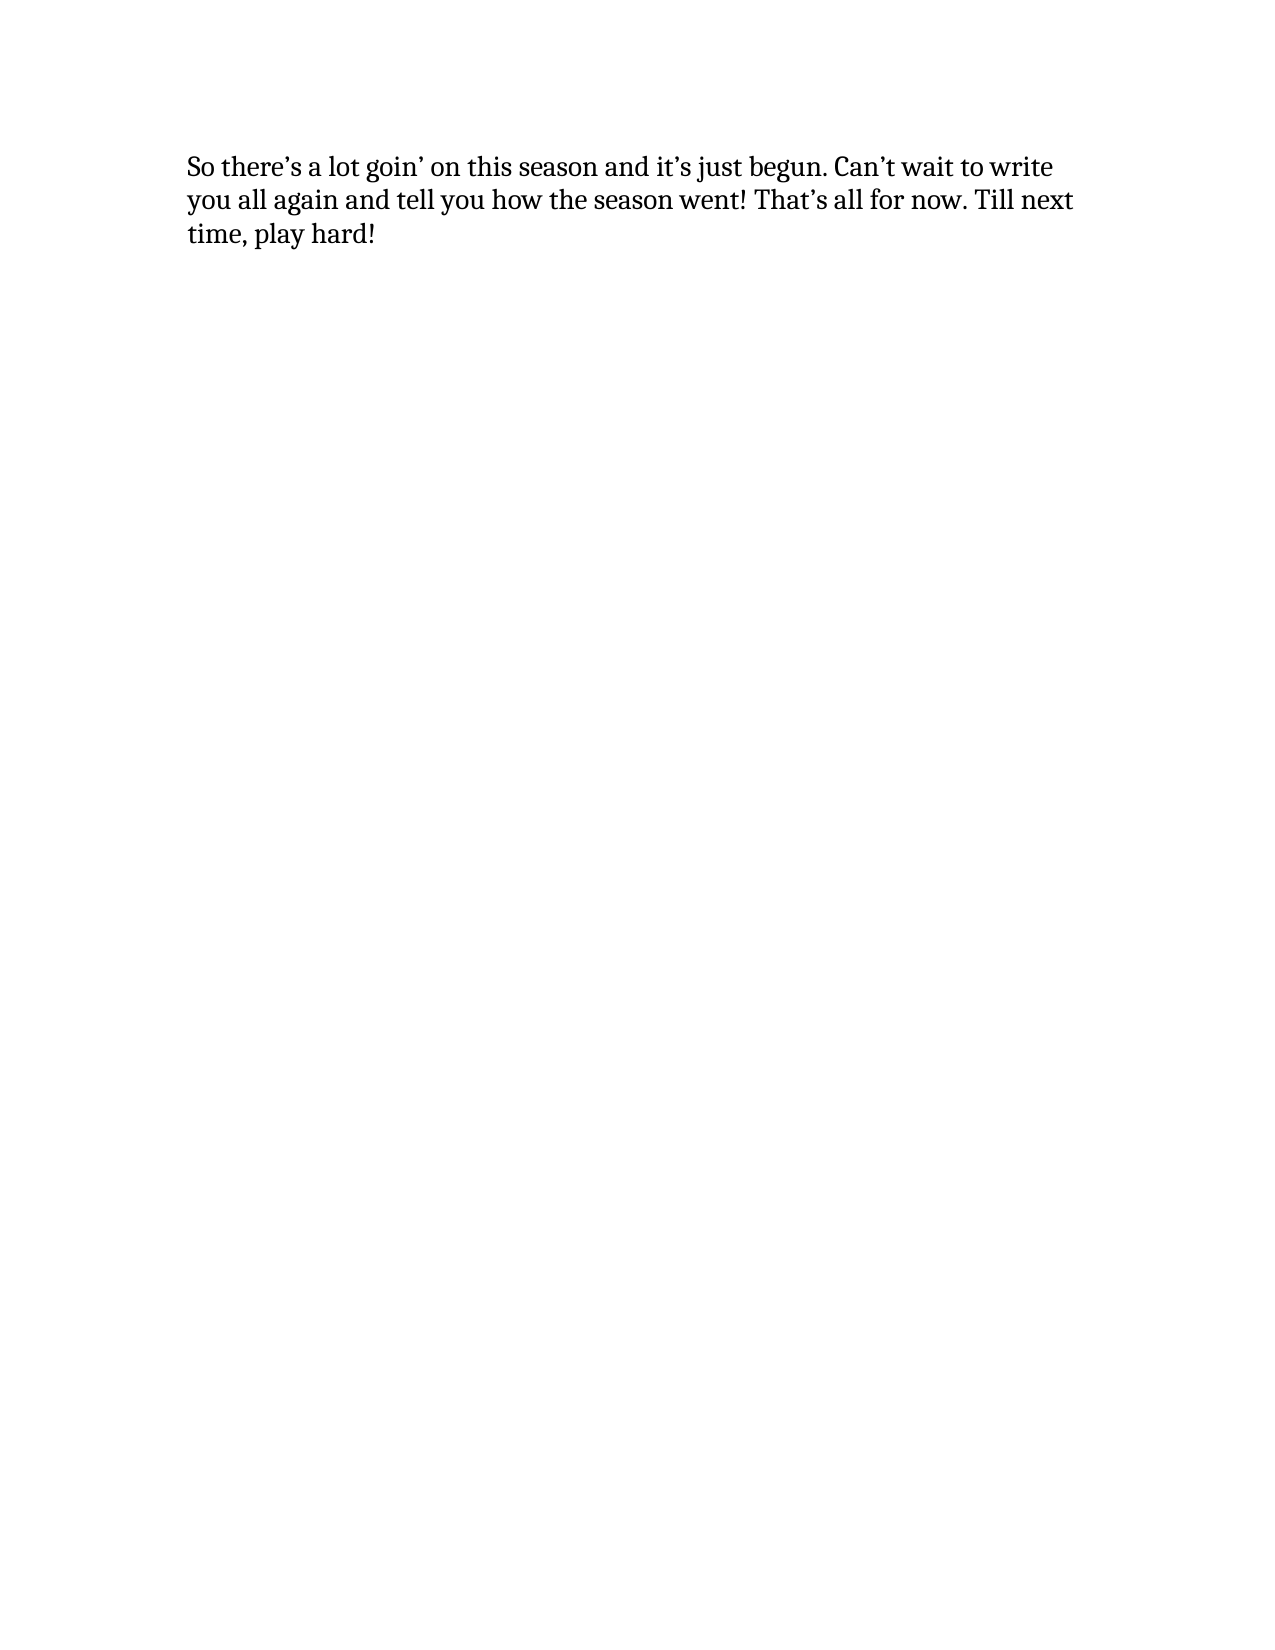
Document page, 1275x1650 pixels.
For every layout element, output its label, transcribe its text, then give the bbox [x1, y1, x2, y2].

text So there’s a lot goin’ on this season and it’s just begun. Can’t wait to write you all again and tell you how the season went! That’s all for now. Till next time, play hard! [187, 150, 1087, 251]
